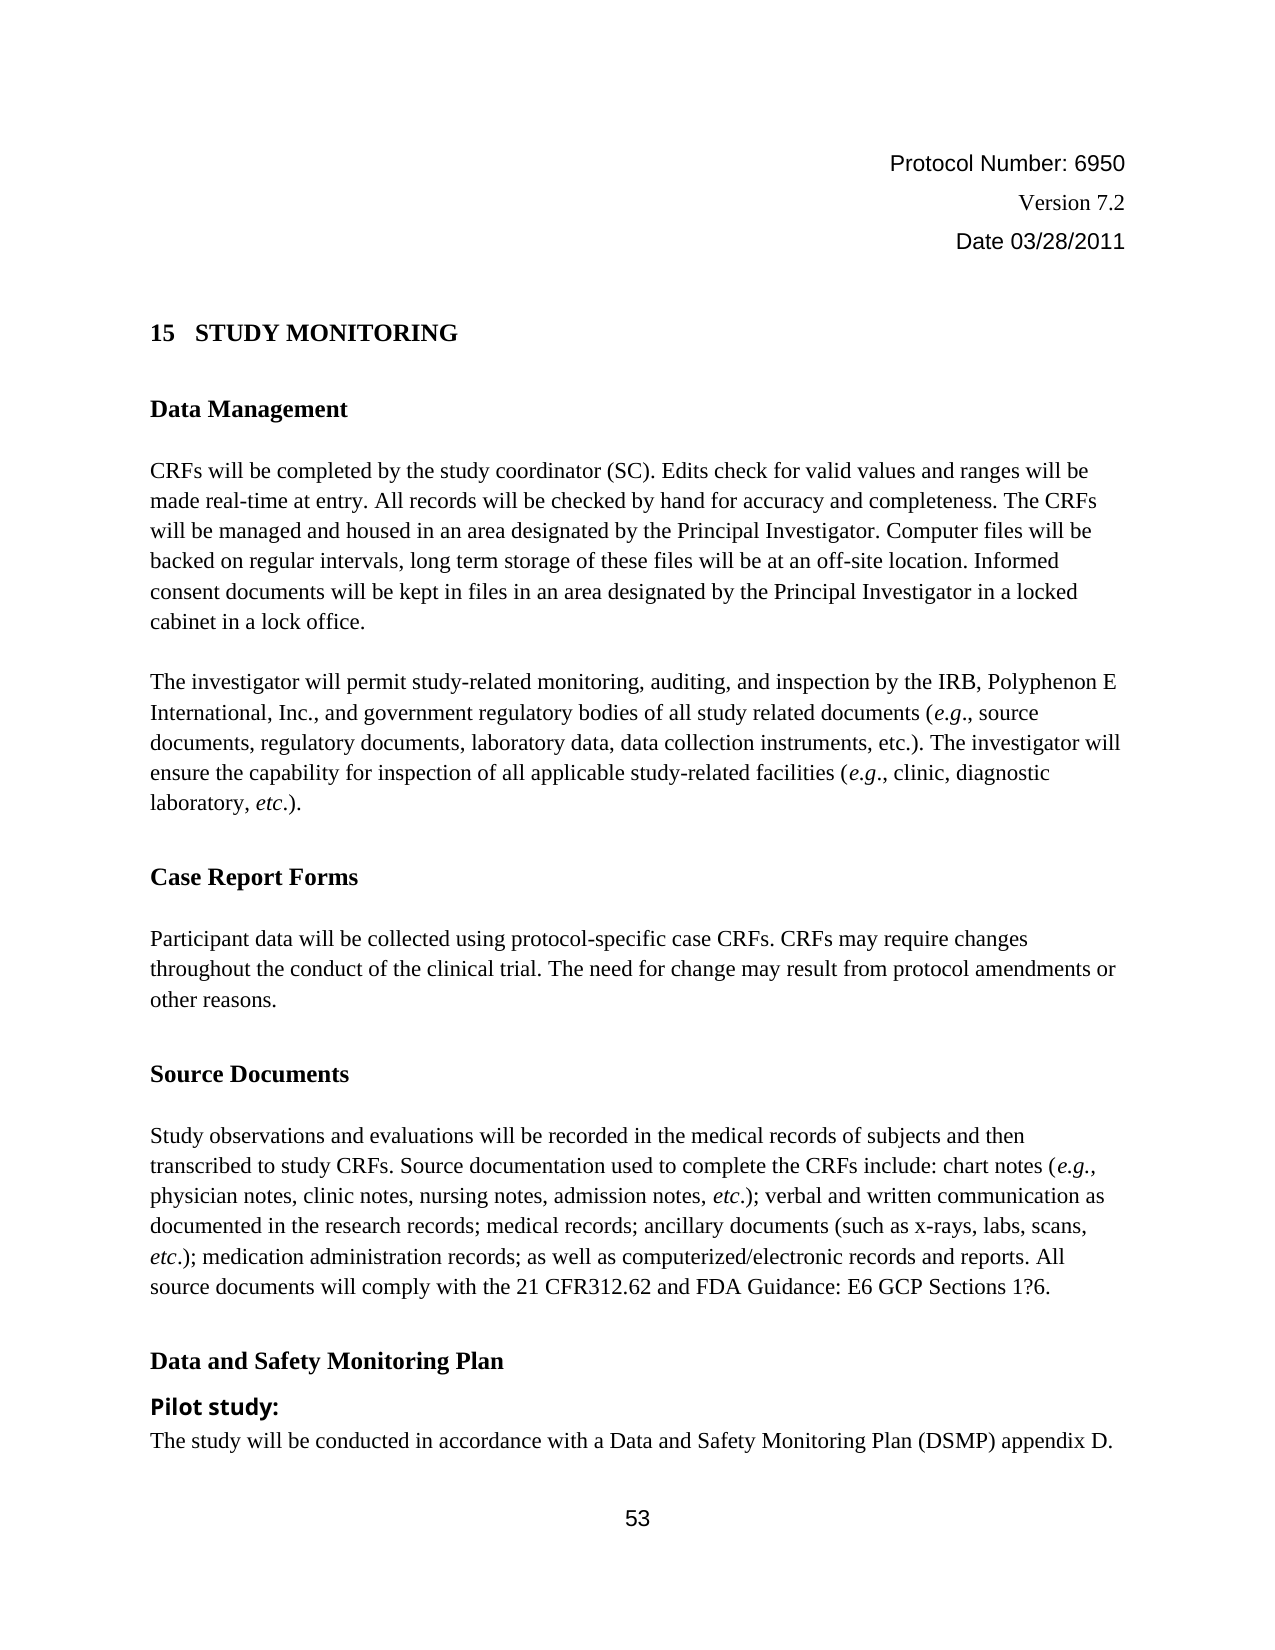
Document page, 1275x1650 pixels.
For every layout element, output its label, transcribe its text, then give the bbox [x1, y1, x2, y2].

text CRFs will be completed by the study coordinator (SC). Edits check for valid values and ranges will be made real-time at entry. All records will be checked by hand for accuracy and completeness. The CRFs will be managed and housed in an area designated by the Principal Investigator. Computer files will be backed on regular intervals, long term storage of these files will be at an off-site location. Informed consent documents will be kept in files in an area designated by the Principal Investigator in a locked cabinet in a lock office. [150, 457, 1125, 634]
text Case Report Forms [150, 862, 1125, 891]
subtitle STUDY MONITORING [150, 318, 1125, 347]
text The study will be conducted in accordance with a Data and Safety Monitoring Plan (DSMP) appendix D. [150, 1427, 1125, 1454]
text Participant data will be collected using protocol-specific case CRFs. CRFs may require changes throughout the conduct of the clinical trial. The need for change may result from protocol amendments or other reasons. [150, 925, 1125, 1012]
text Source Documents [150, 1059, 1125, 1087]
text The investigator will permit study-related monitoring, auditing, and inspection by the IRB, Polyphenon E International, Inc., and government regulatory bodies of all study related documents (e.g., source documents, regulatory documents, laboratory data, data collection instruments, etc.). The investigator will ensure the capability for inspection of all applicable study-related facilities (e.g., clinic, diagnostic laboratory, etc.). [150, 668, 1125, 816]
text Pilot study: [150, 1391, 1125, 1423]
text Data Management [150, 394, 1125, 422]
text Study observations and evaluations will be recorded in the medical records of subjects and then transcribed to study CRFs. Source documentation used to complete the CRFs include: chart notes (e.g., physician notes, clinic notes, nursing notes, admission notes, etc.); verbal and written communication as documented in the research records; medical records; ancillary documents (such as x-rays, labs, scans, etc.); medication administration records; as well as computerized/electronic records and reports. All source documents will comply with the 21 CFR312.62 and FDA Guidance: E6 GCP Sections 1?6. [150, 1122, 1125, 1299]
text Data and Safety Monitoring Plan [150, 1346, 1125, 1374]
